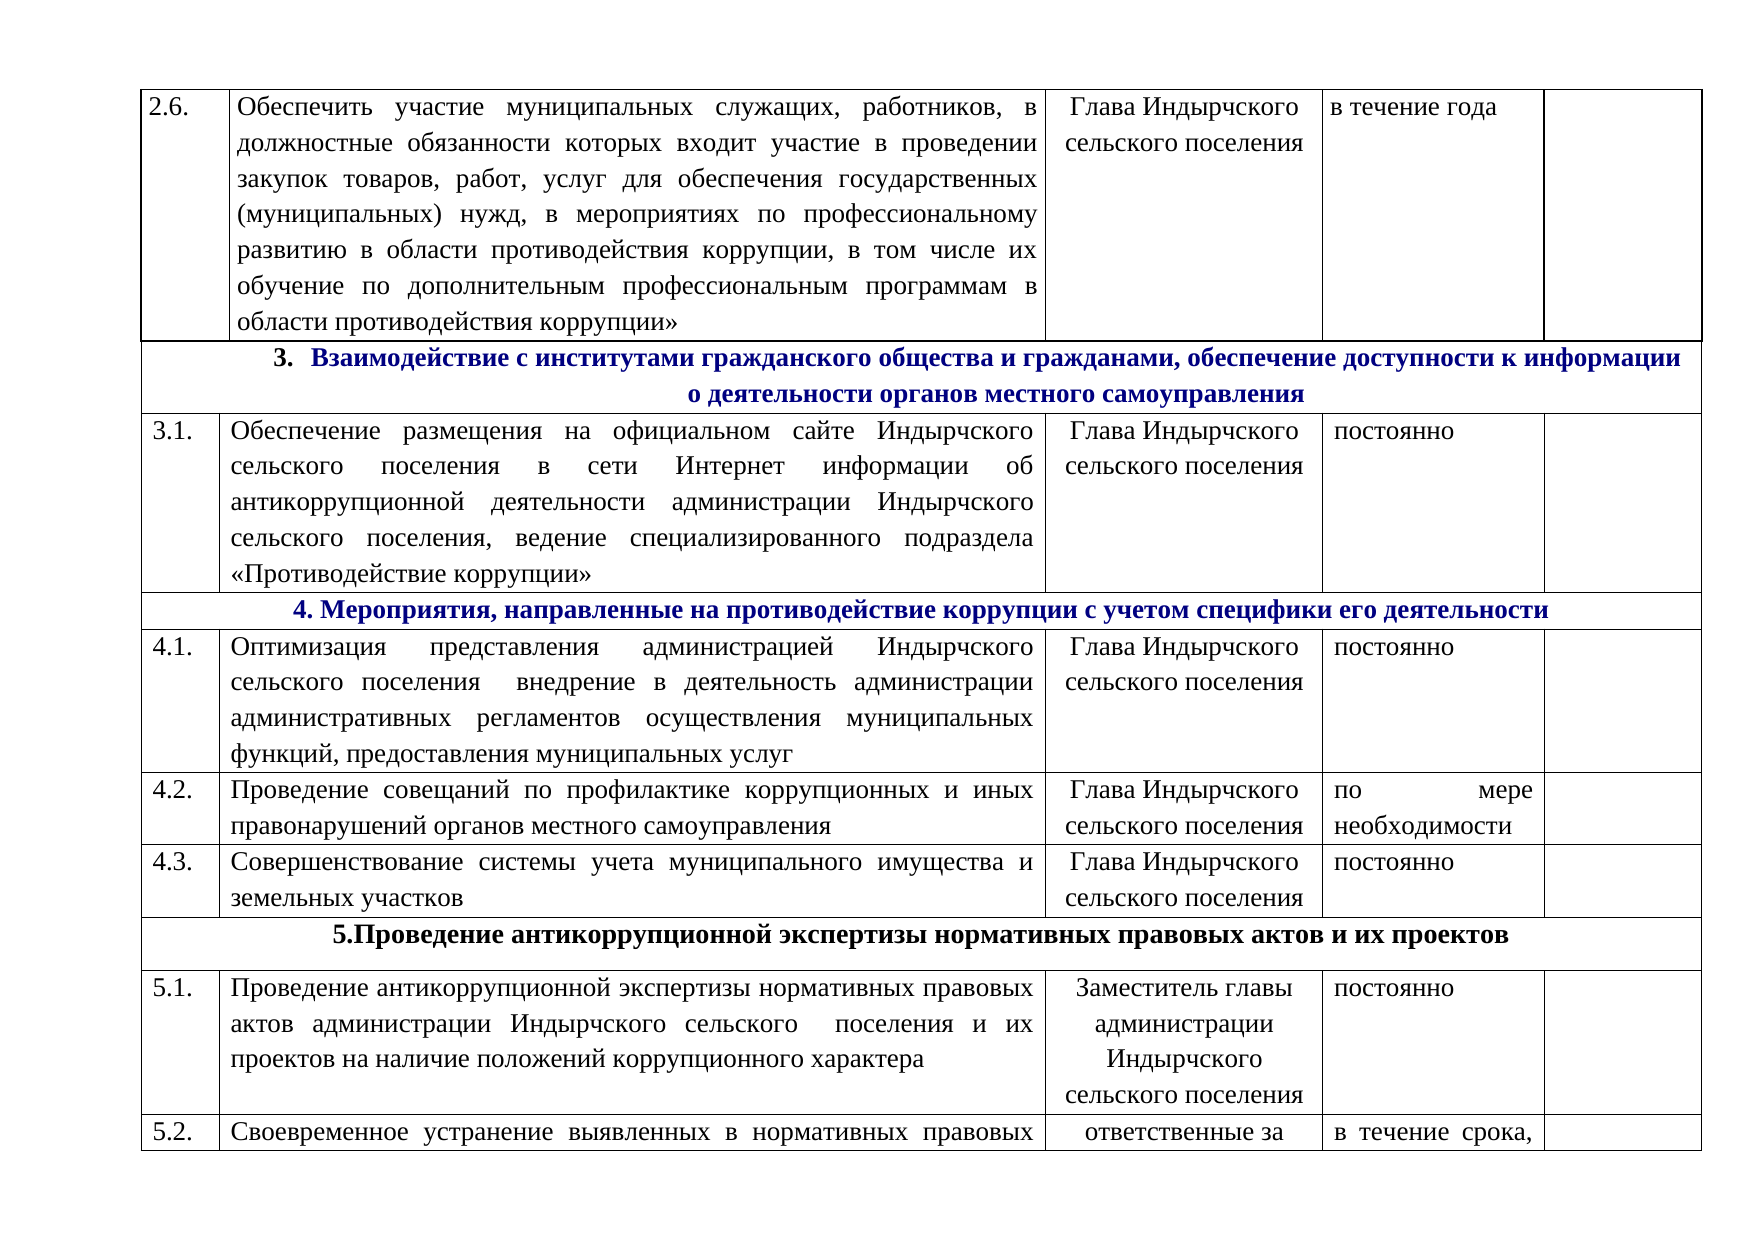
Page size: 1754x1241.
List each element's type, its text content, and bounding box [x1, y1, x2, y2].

table_cell Оптимизация представления администрацией Индырчского сельского поселения внедрение в деятельность администрации административных регламентов осуществления муниципальных функций, предоставления муниципальных услуг [220, 630, 1045, 772]
table_cell [1545, 773, 1701, 844]
table_cell Глава Индырчского сельского поселения [1046, 845, 1322, 917]
table_cell 5.Проведение антикоррупционной экспертизы нормативных правовых актов и их проектов [142, 918, 1701, 970]
table_cell 5.1. [142, 971, 219, 1113]
table_cell постоянно [1323, 630, 1544, 772]
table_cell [220, 1115, 1045, 1150]
table_cell 4.1. [142, 630, 219, 772]
table_cell в течение года [1323, 90, 1543, 340]
table_cell [1545, 90, 1701, 340]
table_cell 3.1. [142, 414, 219, 592]
table_cell Проведение антикоррупционной экспертизы нормативных правовых актов администрации Индырчского сельского поселения и их проектов на наличие положений коррупционного характера [220, 971, 1045, 1113]
table_cell [1545, 414, 1701, 592]
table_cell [1323, 1115, 1544, 1150]
table_cell [1545, 630, 1701, 772]
table_cell Обеспечить участие муниципальных служащих, работников, в должностные обязанности которых входит участие в проведении закупок товаров, работ, услуг для обеспечения государственных (муниципальных) нужд, в мероприятиях по профессиональному развитию в области противодействия коррупции, в том числе их обучение по дополнительным профессиональным программам в области противодействия коррупции» [230, 90, 1045, 340]
table_cell постоянно [1323, 971, 1544, 1113]
table_cell Глава Индырчского сельского поселения [1046, 630, 1322, 772]
table_cell Проведение совещаний по профилактике коррупционных и иных правонарушений органов местного самоуправления [220, 773, 1045, 844]
table_cell Обеспечение размещения на официальном сайте Индырчского сельского поселения в сети Интернет информации об антикоррупционной деятельности администрации Индырчского сельского поселения, ведение специализированного подраздела «Противодействие коррупции» [220, 414, 1045, 592]
table_cell Совершенствование системы учета муниципального имущества и земельных участков [220, 845, 1045, 917]
table_cell 4.3. [142, 845, 219, 917]
table_cell Заместитель главы администрации Индырчского сельского поселения [1046, 971, 1322, 1113]
table_cell постоянно [1323, 414, 1544, 592]
table_cell Глава Индырчского сельского поселения [1046, 773, 1322, 844]
table_cell по мере необходимости [1323, 773, 1544, 844]
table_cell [1046, 1115, 1322, 1150]
table_cell 5.2. [142, 1115, 219, 1150]
table_cell Глава Индырчского сельского поселения [1046, 414, 1322, 592]
table_cell постоянно [1323, 845, 1544, 917]
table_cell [1046, 90, 1322, 340]
table_cell [1545, 971, 1701, 1113]
table_cell 2.6. [142, 90, 229, 340]
table_cell [1545, 845, 1701, 917]
table_cell [1545, 1115, 1701, 1150]
table_cell 4.2. [142, 773, 219, 844]
table_cell 4. Мероприятия, направленные на противодействие коррупции с учетом специфики его деятельности [142, 593, 1701, 628]
table_cell Взаимодействие с институтами гражданского общества и гражданами, обеспечение доступности к информации о деятельности органов местного самоуправления [142, 342, 1701, 413]
